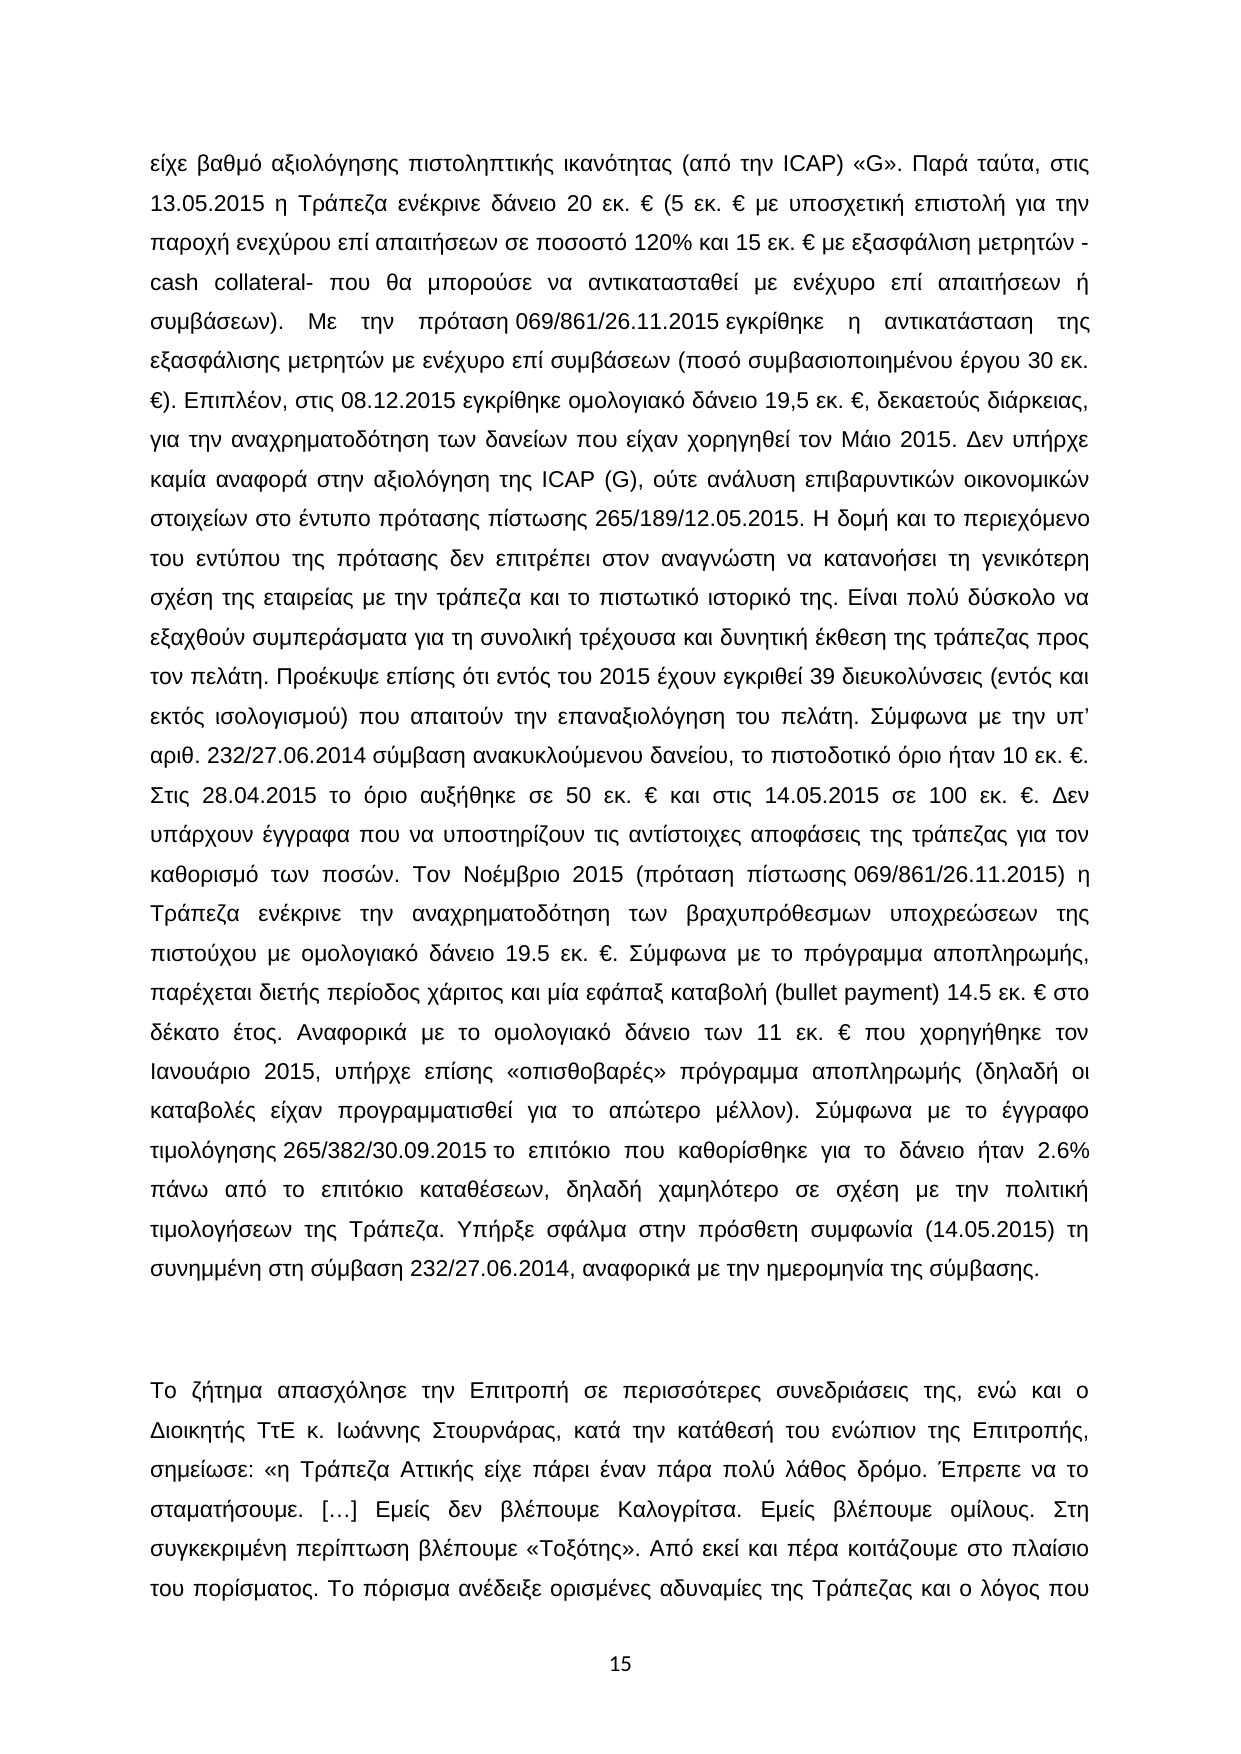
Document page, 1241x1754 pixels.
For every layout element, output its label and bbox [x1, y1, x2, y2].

text [150, 1377, 1090, 1601]
text [150, 150, 1090, 1282]
